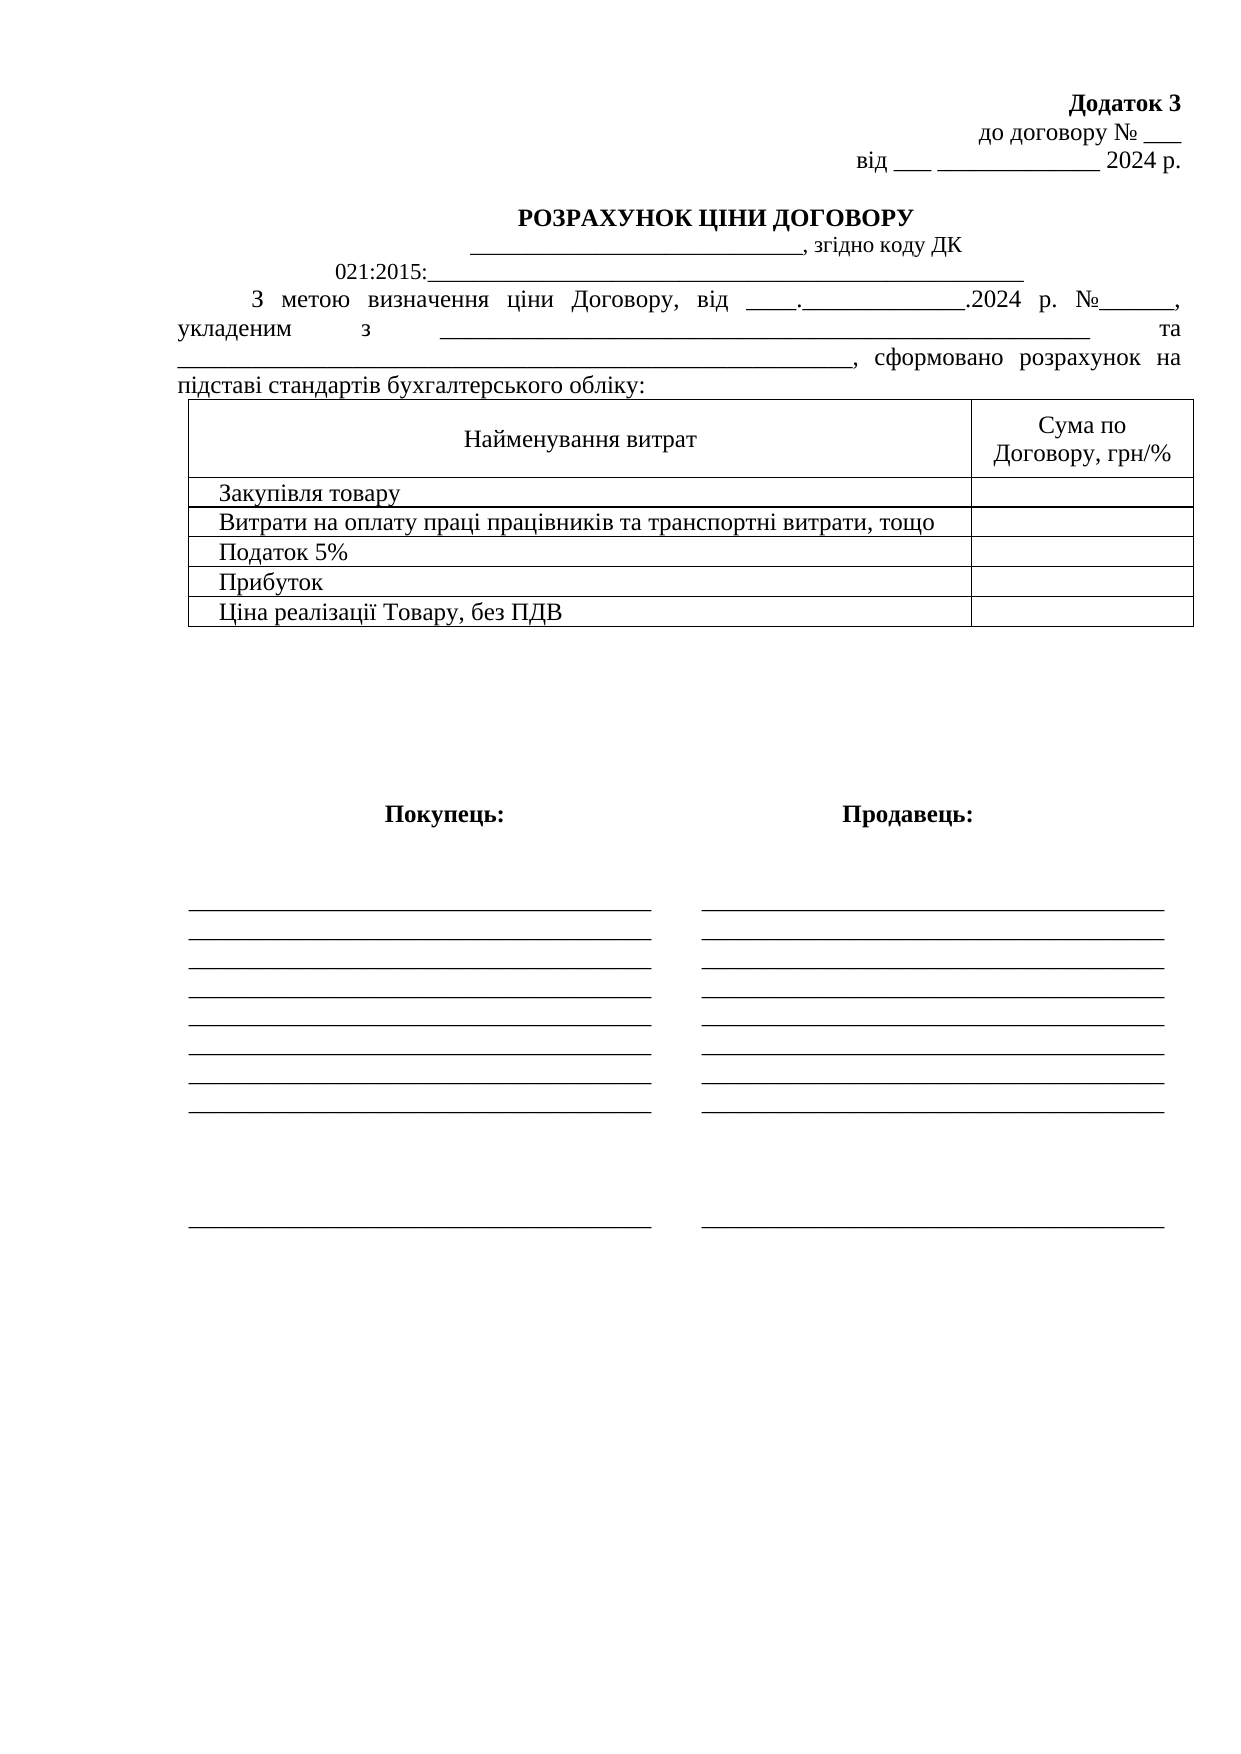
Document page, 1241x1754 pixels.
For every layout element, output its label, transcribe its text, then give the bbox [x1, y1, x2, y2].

table_header _____________________________________ _____________________________________ _____________________________________ _____________________________________ _____________________________________ _____________________________________ _____________________________________ _____________________________________ ___________________ _____________________________________ [177, 885, 690, 1261]
text від ___ _____________ 2024 р. [177, 145, 1181, 174]
table_cell [972, 597, 1193, 626]
table_header Найменування витрат [189, 400, 971, 477]
text _____________________________, згідно коду ДК 021:2015:____________________________________________________ [177, 232, 1181, 284]
text Додаток 3 [177, 88, 1181, 117]
text Покупець: Продавець: [177, 799, 1181, 828]
table_header Сума по Договору, грн/% [972, 400, 1193, 477]
table_cell Ціна реалізації Товару, без ПДВ [189, 597, 971, 626]
text РОЗРАХУНОК ЦІНИ ДОГОВОРУ [177, 203, 1181, 232]
table_header _____________________________________ _____________________________________ _____________________________________ _____________________________________ _____________________________________ _____________________________________ _____________________________________ _____________________________________ ___________________ _____________________________________ [690, 885, 1178, 1261]
table_cell [972, 508, 1193, 536]
table_cell Витрати на оплату праці працівників та транспортні витрати, тощо [189, 508, 971, 536]
text З метою визначення ціни Договору, від ____._____________.2024 р. №______, укладеним з ____________________________________________________ та ______________________________________________________, сформовано розрахунок на підставі стандартів бухгалтерського обліку: [177, 284, 1181, 399]
table_cell Податок 5% [189, 537, 971, 566]
table_cell [972, 478, 1193, 506]
text до договору № ___ [177, 117, 1181, 145]
table_cell Закупівля товару [189, 478, 971, 506]
table_cell [972, 567, 1193, 596]
table_cell Прибуток [189, 567, 971, 596]
table_cell [972, 537, 1193, 566]
